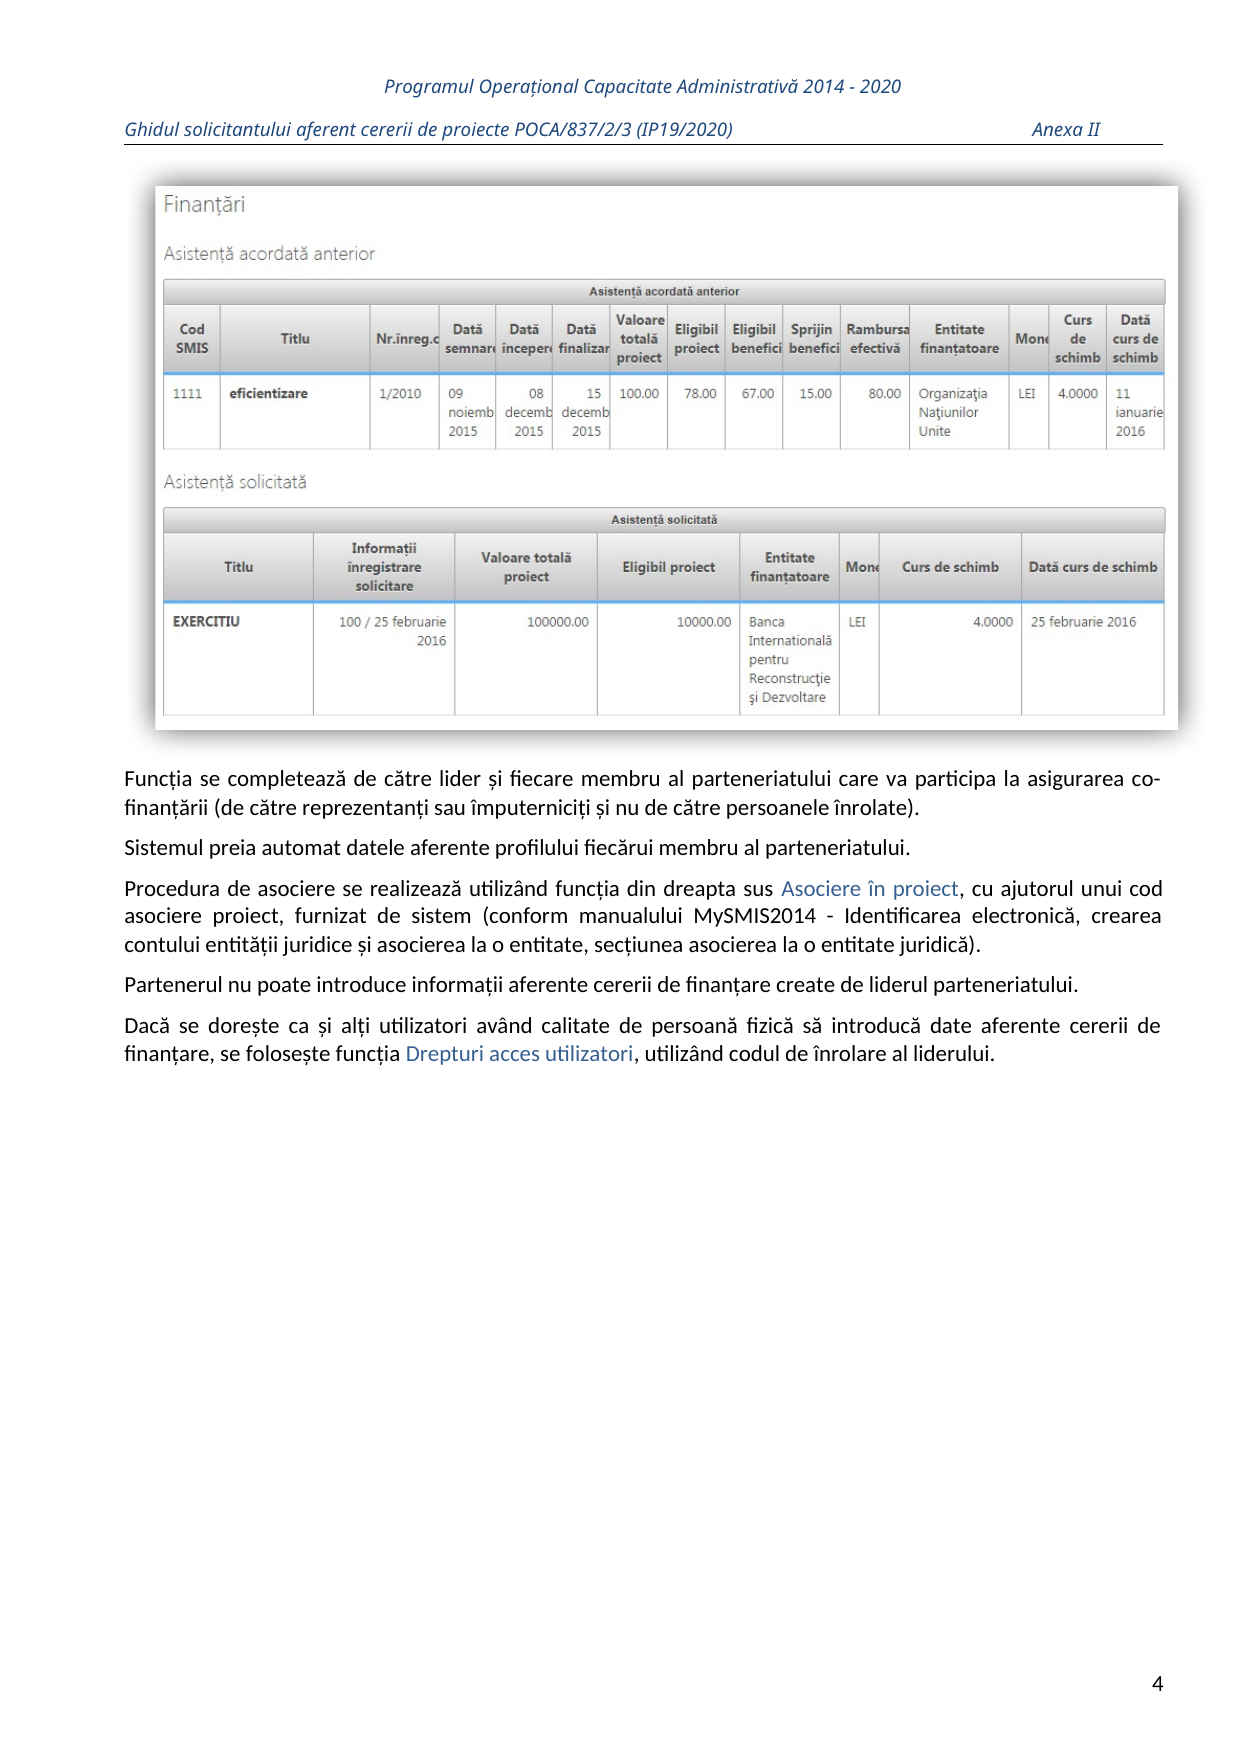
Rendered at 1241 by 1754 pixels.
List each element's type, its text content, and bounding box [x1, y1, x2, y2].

text Partenerul nu poate introduce informații aferente cererii de finanțare create de liderul parteneriatului. [124, 970, 1163, 998]
text Procedura de asociere se realizează utilizând funcția din dreapta sus Asociere în proiect, cu ajutorul unui cod asociere proiect, furnizat de sistem (conform manualului MySMIS2014 - Identificarea electronică, crearea contului entității juridice și asocierea la o entitate, secțiunea asocierea la o entitate juridică). [124, 874, 1163, 958]
picture [155, 186, 1179, 730]
text Dacă se dorește ca și alți utilizatori având calitate de persoană fizică să introducă date aferente cererii de finanțare, se folosește funcția Drepturi acces utilizatori, utilizând codul de înrolare al liderului. [124, 1011, 1163, 1067]
text Sistemul preia automat datele aferente profilului fiecărui membru al parteneriatului. [124, 833, 1163, 861]
text Funcția se completează de către lider și fiecare membru al parteneriatului care va participa la asigurarea co-finanțării (de către reprezentanți sau împuterniciți și nu de către persoanele înrolate). [124, 764, 1163, 821]
